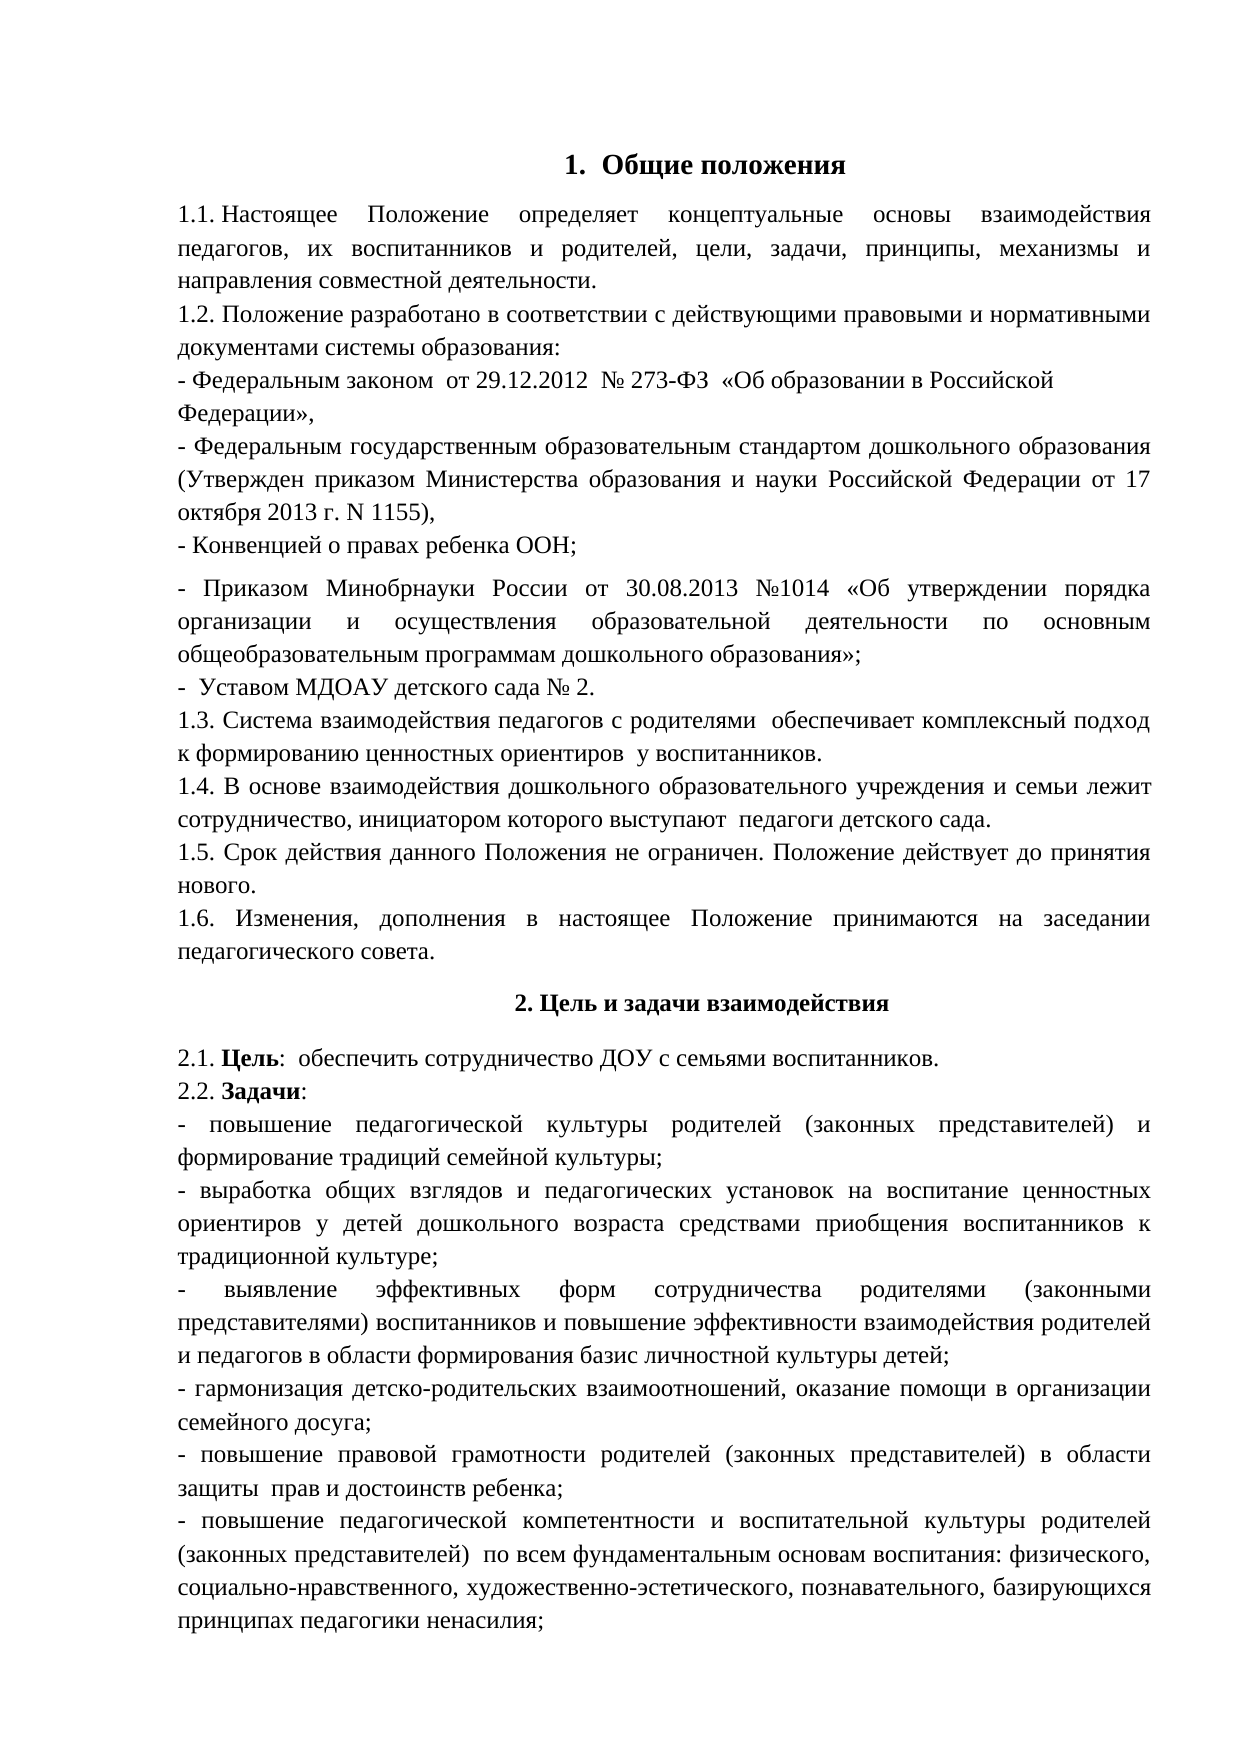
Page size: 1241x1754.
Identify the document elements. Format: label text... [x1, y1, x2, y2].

list 2. Цель и задачи взаимодействия [252, 988, 1152, 1017]
text 1.3. Система взаимодействия педагогов с родителями обеспечивает комплексный подход к формированию ценностных ориентиров у воспитанников. [177, 705, 1152, 767]
list - Приказом Минобрнауки России от 30.08.2013 №1014 «Об утверждении порядка организации и осуществления образовательной деятельности по основным общеобразовательным программам дошкольного образования»; [177, 573, 1152, 668]
list - Уставом МДОАУ детского сада № 2. [177, 672, 1152, 701]
list 1.6. Изменения, дополнения в настоящее Положение принимаются на заседании педагогического совета. [177, 903, 1152, 965]
text - гармонизация детско-родительских взаимоотношений, оказание помощи в организации семейного досуга; [177, 1373, 1152, 1435]
text - Конвенцией о правах ребенка ООН; [177, 530, 1152, 558]
list Федерации», [177, 398, 1152, 426]
list - выработка общих взглядов и педагогических установок на воспитание ценностных ориентиров у детей дошкольного возраста средствами приобщения воспитанников к традиционной культуре; [177, 1175, 1152, 1270]
list 1.2. Положение разработано в соответствии с действующими правовыми и нормативными документами системы образования: [177, 299, 1152, 360]
text - выявление эффективных форм сотрудничества родителями (законными представителями) воспитанников и повышение эффективности взаимодействия родителей и педагогов в области формирования базис личностной культуры детей; [177, 1274, 1152, 1369]
list 2.1. Цель: обеспечить сотрудничество ДОУ с семьями воспитанников. [177, 1043, 1152, 1072]
list - Федеральным законом от 29.12.2012 № 273-ФЗ «Об образовании в Российской [177, 365, 1152, 393]
list 1.1. Настоящее Положение определяет концептуальные основы взаимодействия педагогов, их воспитанников и родителей, цели, задачи, принципы, механизмы и направления совместной деятельности. [177, 199, 1152, 294]
list - повышение педагогической культуры родителей (законных представителей) и формирование традиций семейной культуры; [177, 1109, 1152, 1171]
list - повышение правовой грамотности родителей (законных представителей) в области защиты прав и достоинств ребенка; [177, 1439, 1152, 1501]
list Общие положения [258, 147, 1152, 180]
list 2.2. Задачи: [177, 1076, 1152, 1105]
list 1.4. В основе взаимодействия дошкольного образовательного учреждения и семьи лежит сотрудничество, инициатором которого выступают педагоги детского сада. [177, 771, 1152, 833]
text - повышение педагогической компетентности и воспитательной культуры родителей (законных представителей) по всем фундаментальным основам воспитания: физического, социально-нравственного, художественно-эстетического, познавательного, базирующихся принципах педагогики ненасилия; [177, 1506, 1152, 1633]
list - Федеральным государственным образовательным стандартом дошкольного образования (Утвержден приказом Министерства образования и науки Российской Федерации от 17 октября . N 1155), [177, 431, 1152, 526]
list 1.5. Срок действия данного Положения не ограничен. Положение действует до принятия нового. [177, 837, 1152, 899]
